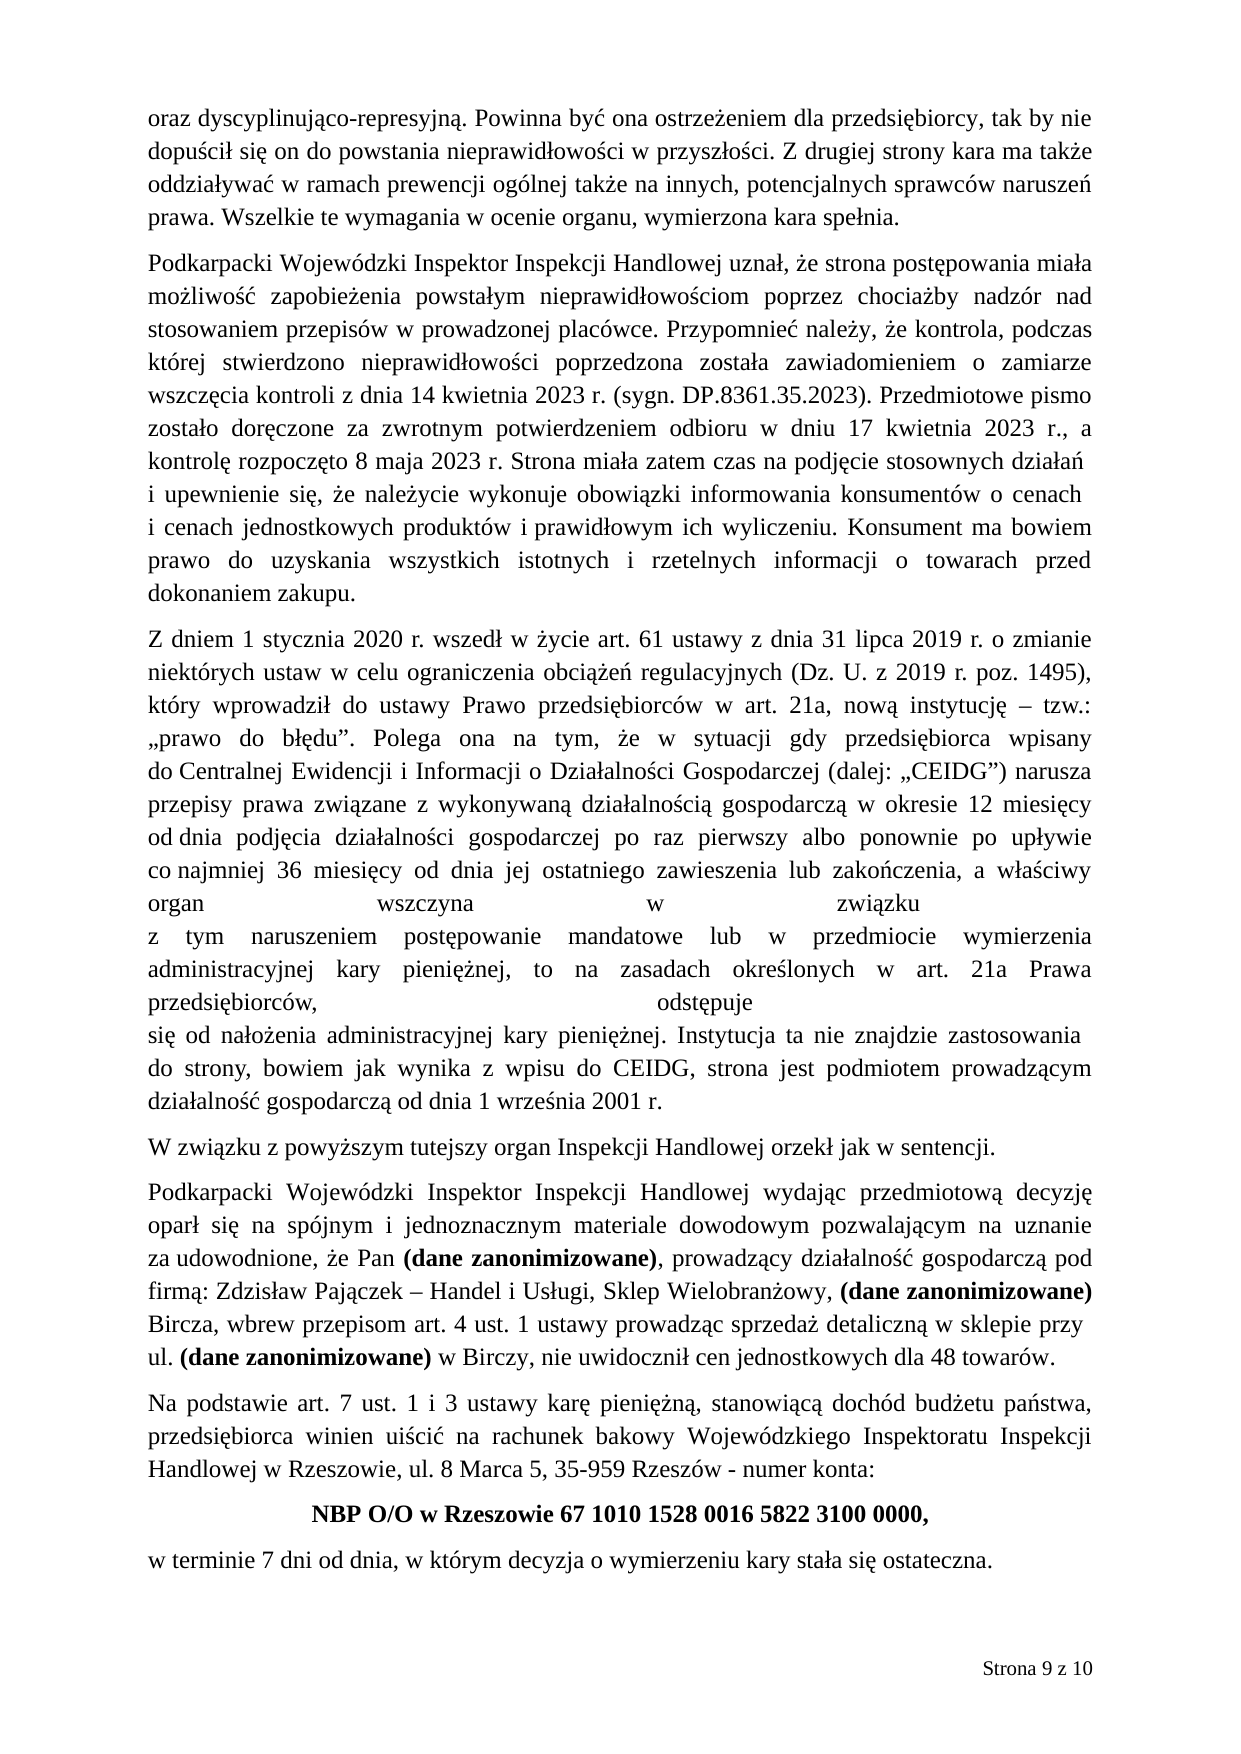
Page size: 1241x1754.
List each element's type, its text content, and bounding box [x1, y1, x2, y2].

text w terminie 7 dni od dnia, w którym decyzja o wymierzeniu kary stała się ostateczna. [148, 1545, 1093, 1573]
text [148, 103, 1093, 231]
text Na podstawie art. 7 ust. 1 i 3 ustawy karę pieniężną, stanowiącą dochód budżetu państwa, przedsiębiorca winien uiścić na rachunek bakowy Wojewódzkiego Inspektoratu Inspekcji Handlowej w Rzeszowie, ul. 8 Marca 5, 35-959 Rzeszów - numer konta: [148, 1388, 1093, 1482]
text NBP O/O w Rzeszowie 67 1010 1528 0016 5822 3100 0000, [148, 1499, 1093, 1528]
text Podkarpacki Wojewódzki Inspektor Inspekcji Handlowej uznał, że strona postępowania miała możliwość zapobieżenia powstałym nieprawidłowościom poprzez chociażby nadzór nad stosowaniem przepisów w prowadzonej placówce. Przypomnieć należy, że kontrola, podczas której stwierdzono nieprawidłowości poprzedzona została zawiadomieniem o zamiarze wszczęcia kontroli z dnia 14 kwietnia 2023 r. (sygn. DP.8361.35.2023). Przedmiotowe pismo zostało doręczone za zwrotnym potwierdzeniem odbioru w dniu 17 kwietnia 2023 r., a kontrolę rozpoczęto 8 maja 2023 r. Strona miała zatem czas na podjęcie stosownych działań i upewnienie się, że należycie wykonuje obowiązki informowania konsumentów o cenach i cenach jednostkowych produktów i prawidłowym ich wyliczeniu. Konsument ma bowiem prawo do uzyskania wszystkich istotnych i rzetelnych informacji o towarach przed dokonaniem zakupu. [148, 248, 1093, 607]
text Podkarpacki Wojewódzki Inspektor Inspekcji Handlowej wydając przedmiotową decyzję oparł się na spójnym i jednoznacznym materiale dowodowym pozwalającym na uznanie za udowodnione, że Pan (dane zanonimizowane), prowadzący działalność gospodarczą pod firmą: Zdzisław Pajączek – Handel i Usługi, Sklep Wielobranżowy, (dane zanonimizowane) Bircza, wbrew przepisom art. 4 ust. 1 ustawy prowadząc sprzedaż detaliczną w sklepie przy ul. (dane zanonimizowane) w Birczy, nie uwidocznił cen jednostkowych dla 48 towarów. [148, 1177, 1093, 1371]
text Z dniem 1 stycznia 2020 r. wszedł w życie art. 61 ustawy z dnia 31 lipca 2019 r. o zmianie niektórych ustaw w celu ograniczenia obciążeń regulacyjnych (Dz. U. z 2019 r. poz. 1495), który wprowadził do ustawy Prawo przedsiębiorców w art. 21a, nową instytucję – tzw.: „prawo do błędu”. Polega ona na tym, że w sytuacji gdy przedsiębiorca wpisany do Centralnej Ewidencji i Informacji o Działalności Gospodarczej (dalej: „CEIDG”) narusza przepisy prawa związane z wykonywaną działalnością gospodarczą w okresie 12 miesięcy od dnia podjęcia działalności gospodarczej po raz pierwszy albo ponownie po upływie co najmniej 36 miesięcy od dnia jej ostatniego zawieszenia lub zakończenia, a właściwy organ wszczyna w związku z tym naruszeniem postępowanie mandatowe lub w przedmiocie wymierzenia administracyjnej kary pieniężnej, to na zasadach określonych w art. 21a Prawa przedsiębiorców, odstępuje się od nałożenia administracyjnej kary pieniężnej. Instytucja ta nie znajdzie zastosowania do strony, bowiem jak wynika z wpisu do CEIDG, strona jest podmiotem prowadzącym działalność gospodarczą od dnia 1 września 2001 r. [148, 624, 1093, 1115]
text W związku z powyższym tutejszy organ Inspekcji Handlowej orzekł jak w sentencji. [148, 1132, 1093, 1160]
